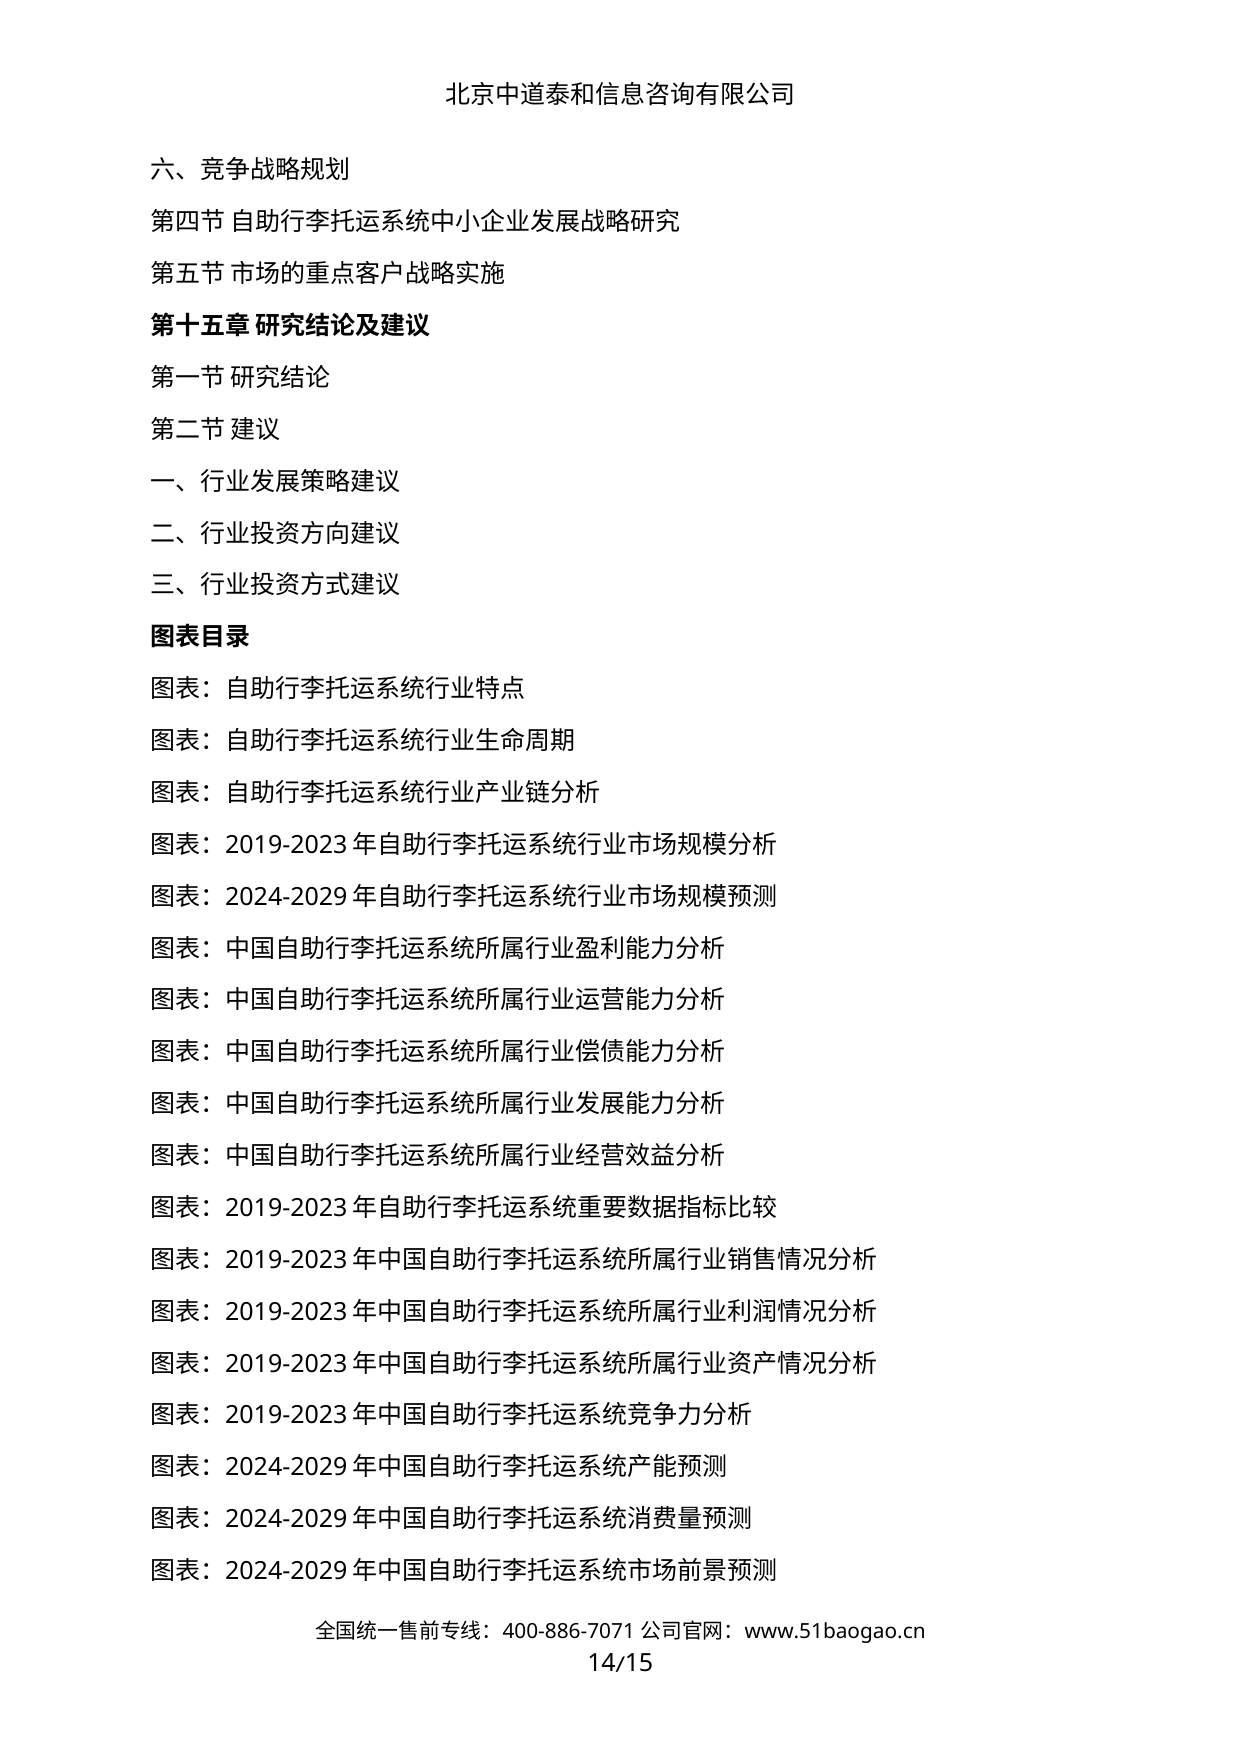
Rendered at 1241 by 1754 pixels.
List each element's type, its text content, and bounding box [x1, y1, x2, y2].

text 第二节 建议 [150, 409, 1090, 446]
text 图表：自助行李托运系统行业特点 [150, 669, 1090, 705]
text 图表：中国自助行李托运系统所属行业盈利能力分析 [150, 928, 1090, 964]
text 图表：2019-2023年中国自助行李托运系统所属行业销售情况分析 [150, 1239, 1090, 1276]
text 三、行业投资方式建议 [150, 565, 1090, 601]
text 图表：2019-2023年中国自助行李托运系统所属行业利润情况分析 [150, 1291, 1090, 1327]
text 一、行业发展策略建议 [150, 461, 1090, 497]
text 图表：2019-2023年自助行李托运系统行业市场规模分析 [150, 824, 1090, 861]
text 图表：中国自助行李托运系统所属行业经营效益分析 [150, 1136, 1090, 1172]
text 图表：2024-2029年中国自助行李托运系统消费量预测 [150, 1499, 1090, 1535]
text 图表：2019-2023年中国自助行李托运系统竞争力分析 [150, 1395, 1090, 1431]
text 图表：中国自助行李托运系统所属行业偿债能力分析 [150, 1032, 1090, 1068]
text 二、行业投资方向建议 [150, 513, 1090, 549]
text 第五节 市场的重点客户战略实施 [150, 254, 1090, 290]
text 第四节 自助行李托运系统中小企业发展战略研究 [150, 202, 1090, 238]
text 图表：2019-2023年自助行李托运系统重要数据指标比较 [150, 1187, 1090, 1224]
text 六、竞争战略规划 [150, 150, 1090, 186]
text 图表：自助行李托运系统行业生命周期 [150, 721, 1090, 757]
text 图表目录 [150, 617, 1090, 653]
text 图表：自助行李托运系统行业产业链分析 [150, 772, 1090, 809]
text 图表：中国自助行李托运系统所属行业运营能力分析 [150, 980, 1090, 1016]
text 第十五章 研究结论及建议 [150, 306, 1090, 342]
text 图表：2024-2029年中国自助行李托运系统市场前景预测 [150, 1551, 1090, 1587]
text 图表：中国自助行李托运系统所属行业发展能力分析 [150, 1084, 1090, 1120]
text 第一节 研究结论 [150, 357, 1090, 394]
text 图表：2024-2029年自助行李托运系统行业市场规模预测 [150, 876, 1090, 912]
text 图表：2019-2023年中国自助行李托运系统所属行业资产情况分析 [150, 1343, 1090, 1379]
text 图表：2024-2029年中国自助行李托运系统产能预测 [150, 1447, 1090, 1483]
